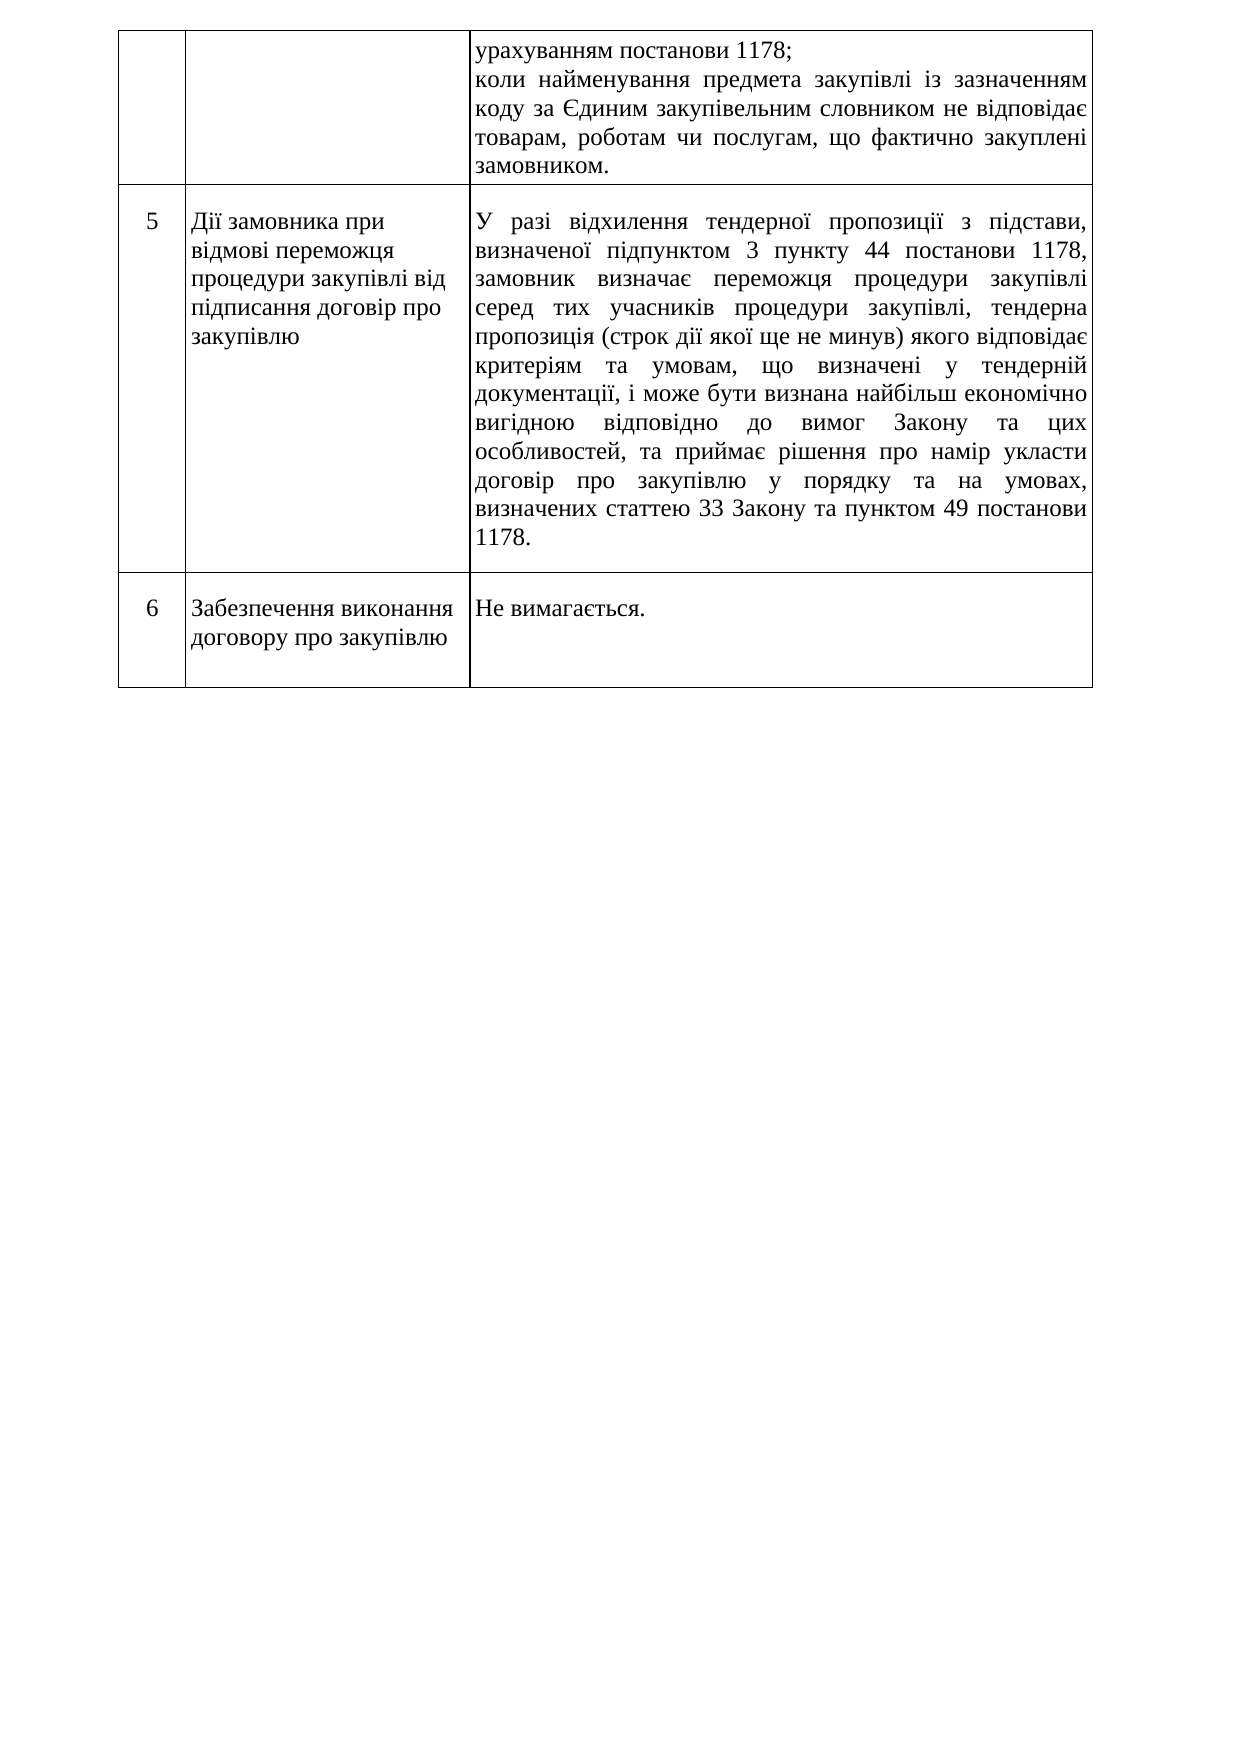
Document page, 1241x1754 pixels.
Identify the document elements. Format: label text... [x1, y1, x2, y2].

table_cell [471, 31, 1092, 184]
table_cell Дії замовника при відмові переможця процедури закупівлі від підписання договір про закупівлю [186, 185, 469, 572]
table_cell У разі відхилення тендерної пропозиції з підстави, визначеної підпунктом 3 пункту 44 постанови 1178, замовник визначає переможця процедури закупівлі серед тих учасників процедури закупівлі, тендерна пропозиція (строк дії якої ще не минув) якого відповідає критеріям та умовам, що визначені у тендерній документації, і може бути визнана найбільш економічно вигідною відповідно до вимог Закону та цих особливостей, та приймає рішення про намір укласти договір про закупівлю у порядку та на умовах, визначених статтею 33 Закону та пунктом 49 постанови 1178. [471, 185, 1092, 572]
table_cell Не вимагається. [471, 573, 1092, 687]
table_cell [186, 31, 469, 184]
table_cell 5 [119, 185, 185, 572]
table_cell Забезпечення виконання договору про закупівлю [186, 573, 469, 687]
table_cell 6 [119, 573, 185, 687]
table_cell 4 [119, 31, 185, 184]
